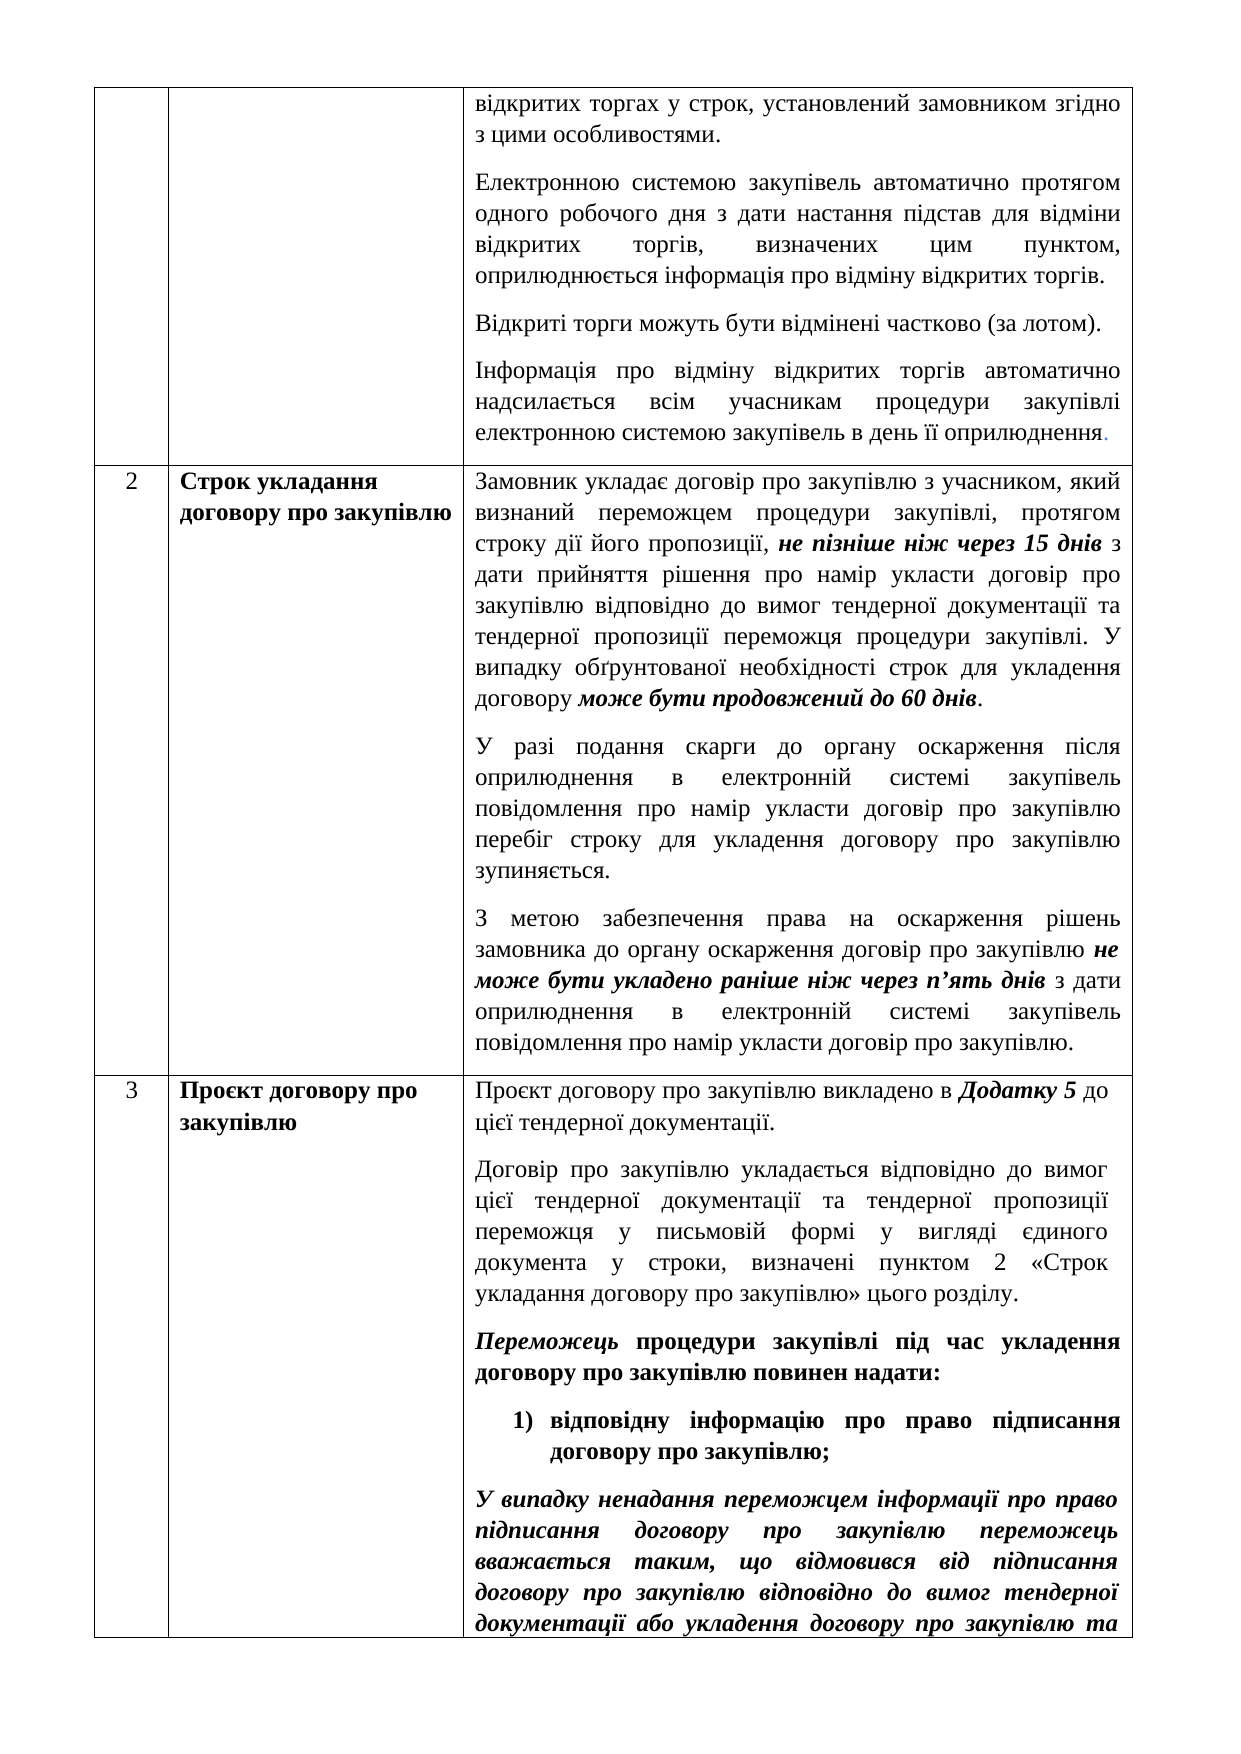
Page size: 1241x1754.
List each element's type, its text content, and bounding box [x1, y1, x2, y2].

table_cell 2 [95, 466, 168, 1074]
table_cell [464, 88, 1132, 465]
table_cell Строк укладання договору про закупівлю [169, 466, 463, 1074]
table_cell Замовник укладає договір про закупівлю з учасником, який визнаний переможцем процедури закупівлі, протягом строку дії його пропозиції, не пізніше ніж через 15 днів з дати прийняття рішення про намір укласти договір про закупівлю відповідно до вимог тендерної документації та тендерної пропозиції переможця процедури закупівлі. У випадку обґрунтованої необхідності строк для укладення договору може бути продовжений до 60 днів. У разі подання скарги до органу оскарження після оприлюднення в електронній системі закупівель повідомлення про намір укласти договір про закупівлю перебіг строку для укладення договору про закупівлю зупиняється. З метою забезпечення права на оскарження рішень замовника до органу оскарження договір про закупівлю не може бути укладено раніше ніж через п’ять днів з дати оприлюднення в електронній системі закупівель повідомлення про намір укласти договір про закупівлю. [464, 466, 1132, 1074]
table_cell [169, 1076, 463, 1637]
table_cell 3 [95, 1076, 168, 1637]
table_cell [169, 88, 463, 465]
table_cell 1 [95, 88, 168, 465]
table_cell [464, 1076, 1132, 1637]
